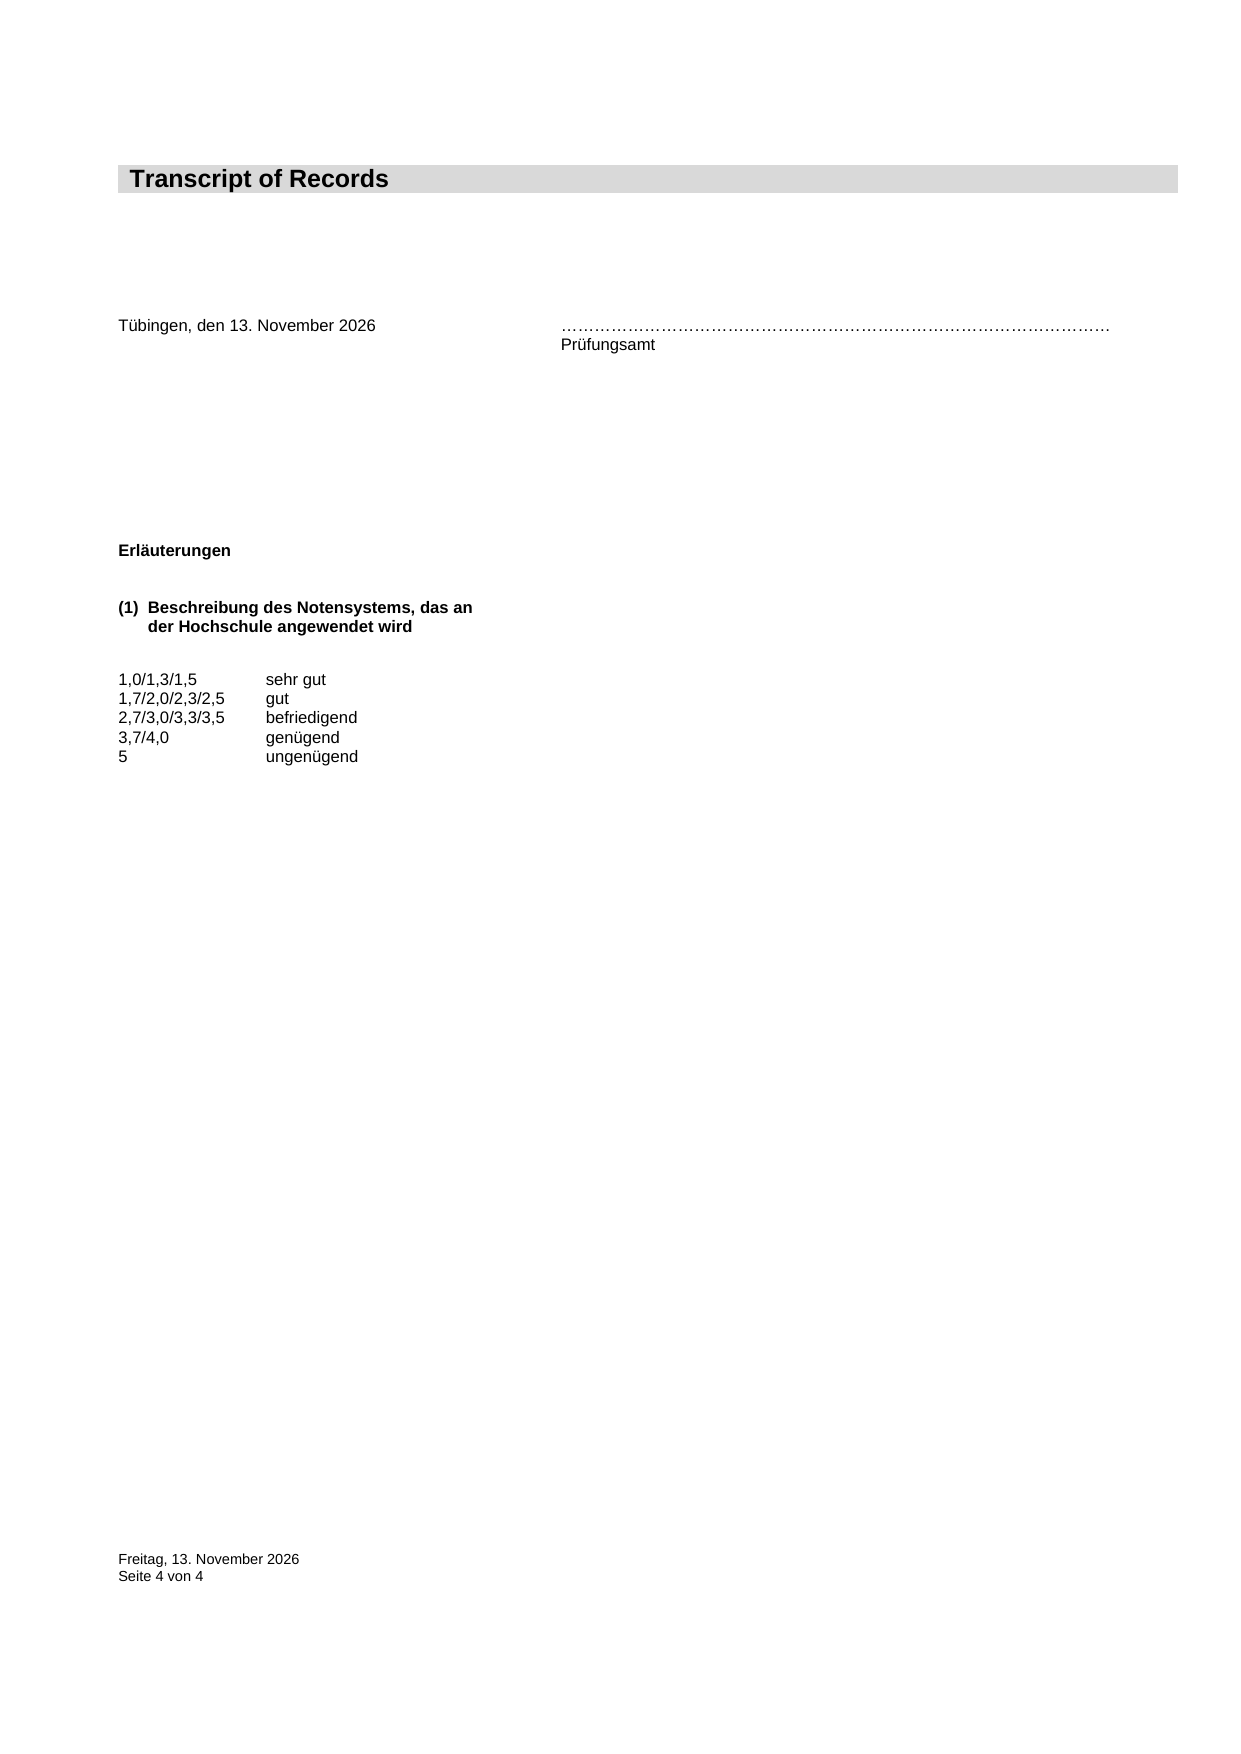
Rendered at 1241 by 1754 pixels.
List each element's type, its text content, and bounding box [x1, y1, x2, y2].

text 1,7/2,0/2,3/2,5 gut [118, 689, 1134, 708]
text 3,7/4,0 genügend [118, 727, 1134, 747]
text 1,0/1,3/1,5 sehr gut [118, 670, 1134, 689]
text 2,7/3,0/3,3/3,5 befriedigend [118, 708, 1134, 727]
text 5 ungenügend [118, 747, 1134, 766]
list Beschreibung des Notensystems, das an der Hochschule angewendet wird [118, 598, 1134, 636]
text Prüfungsamt [118, 334, 1134, 354]
text Tübingen, den 3. Januar 2018 ……………………………………………………………………………………… [118, 315, 1134, 334]
text Erläuterungen [118, 541, 1134, 560]
